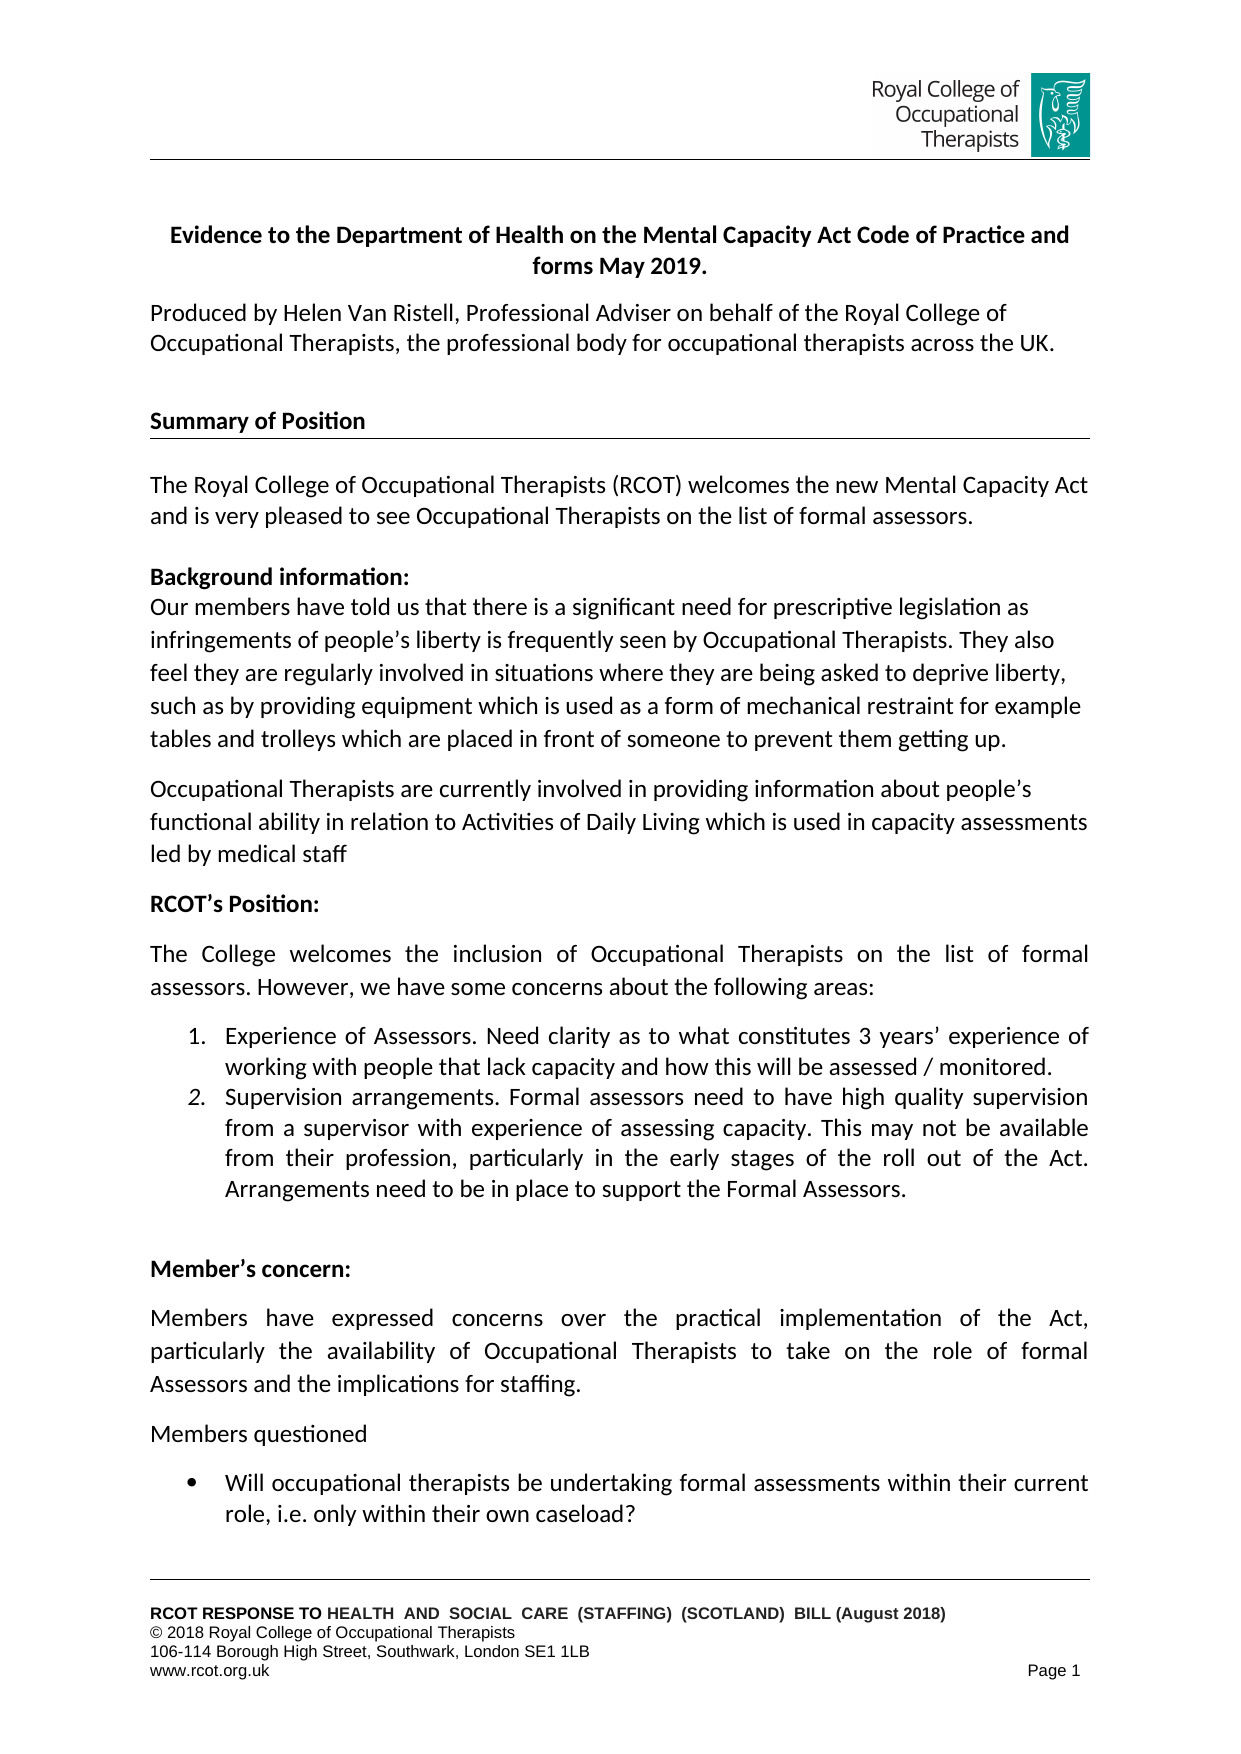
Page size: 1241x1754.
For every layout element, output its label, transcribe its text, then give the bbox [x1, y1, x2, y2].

list Will occupational therapists be undertaking formal assessments within their current role, i.e. only within their own caseload? [187, 1468, 1090, 1529]
text Evidence to the Department of Health on the Mental Capacity Act Code of Practice and forms May 2019. [150, 219, 1090, 280]
list Supervision arrangements. Formal assessors need to have high quality supervision from a supervisor with experience of assessing capacity. This may not be available from their profession, particularly in the early stages of the roll out of the Act. Arrangements need to be in place to support the Formal Assessors. [187, 1081, 1090, 1203]
text Produced by Helen Van Ristell, Professional Adviser on behalf of the Royal College of Occupational Therapists, the professional body for occupational therapists across the UK. [150, 297, 1090, 358]
text Member’s concern: [150, 1253, 1090, 1283]
text Background information: [150, 561, 1090, 592]
text The College welcomes the inclusion of Occupational Therapists on the list of formal assessors. However, we have some concerns about the following areas: [150, 938, 1090, 1001]
text RCOT’s Position: [150, 888, 1090, 919]
picture [873, 73, 1091, 157]
text Members questioned [150, 1418, 1090, 1448]
text Our members have told us that there is a significant need for prescriptive legislation as infringements of people’s liberty is frequently seen by Occupational Therapists. They also feel they are regularly involved in situations where they are being asked to deprive liberty, such as by providing equipment which is used as a form of mechanical restraint for example tables and trolleys which are placed in front of someone to prevent them getting up. [150, 592, 1090, 754]
text Occupational Therapists are currently involved in providing information about people’s functional ability in relation to Activities of Daily Living which is used in capacity assessments led by medical staff [150, 773, 1090, 869]
text Summary of Position [150, 405, 1090, 438]
text The Royal College of Occupational Therapists (RCOT) welcomes the new Mental Capacity Act and is very pleased to see Occupational Therapists on the list of formal assessors. [150, 469, 1090, 531]
text Members have expressed concerns over the practical implementation of the Act, particularly the availability of Occupational Therapists to take on the role of formal Assessors and the implications for staffing. [150, 1303, 1090, 1399]
list Experience of Assessors. Need clarity as to what constitutes 3 years’ experience of working with people that lack capacity and how this will be assessed / monitored. [187, 1020, 1090, 1081]
